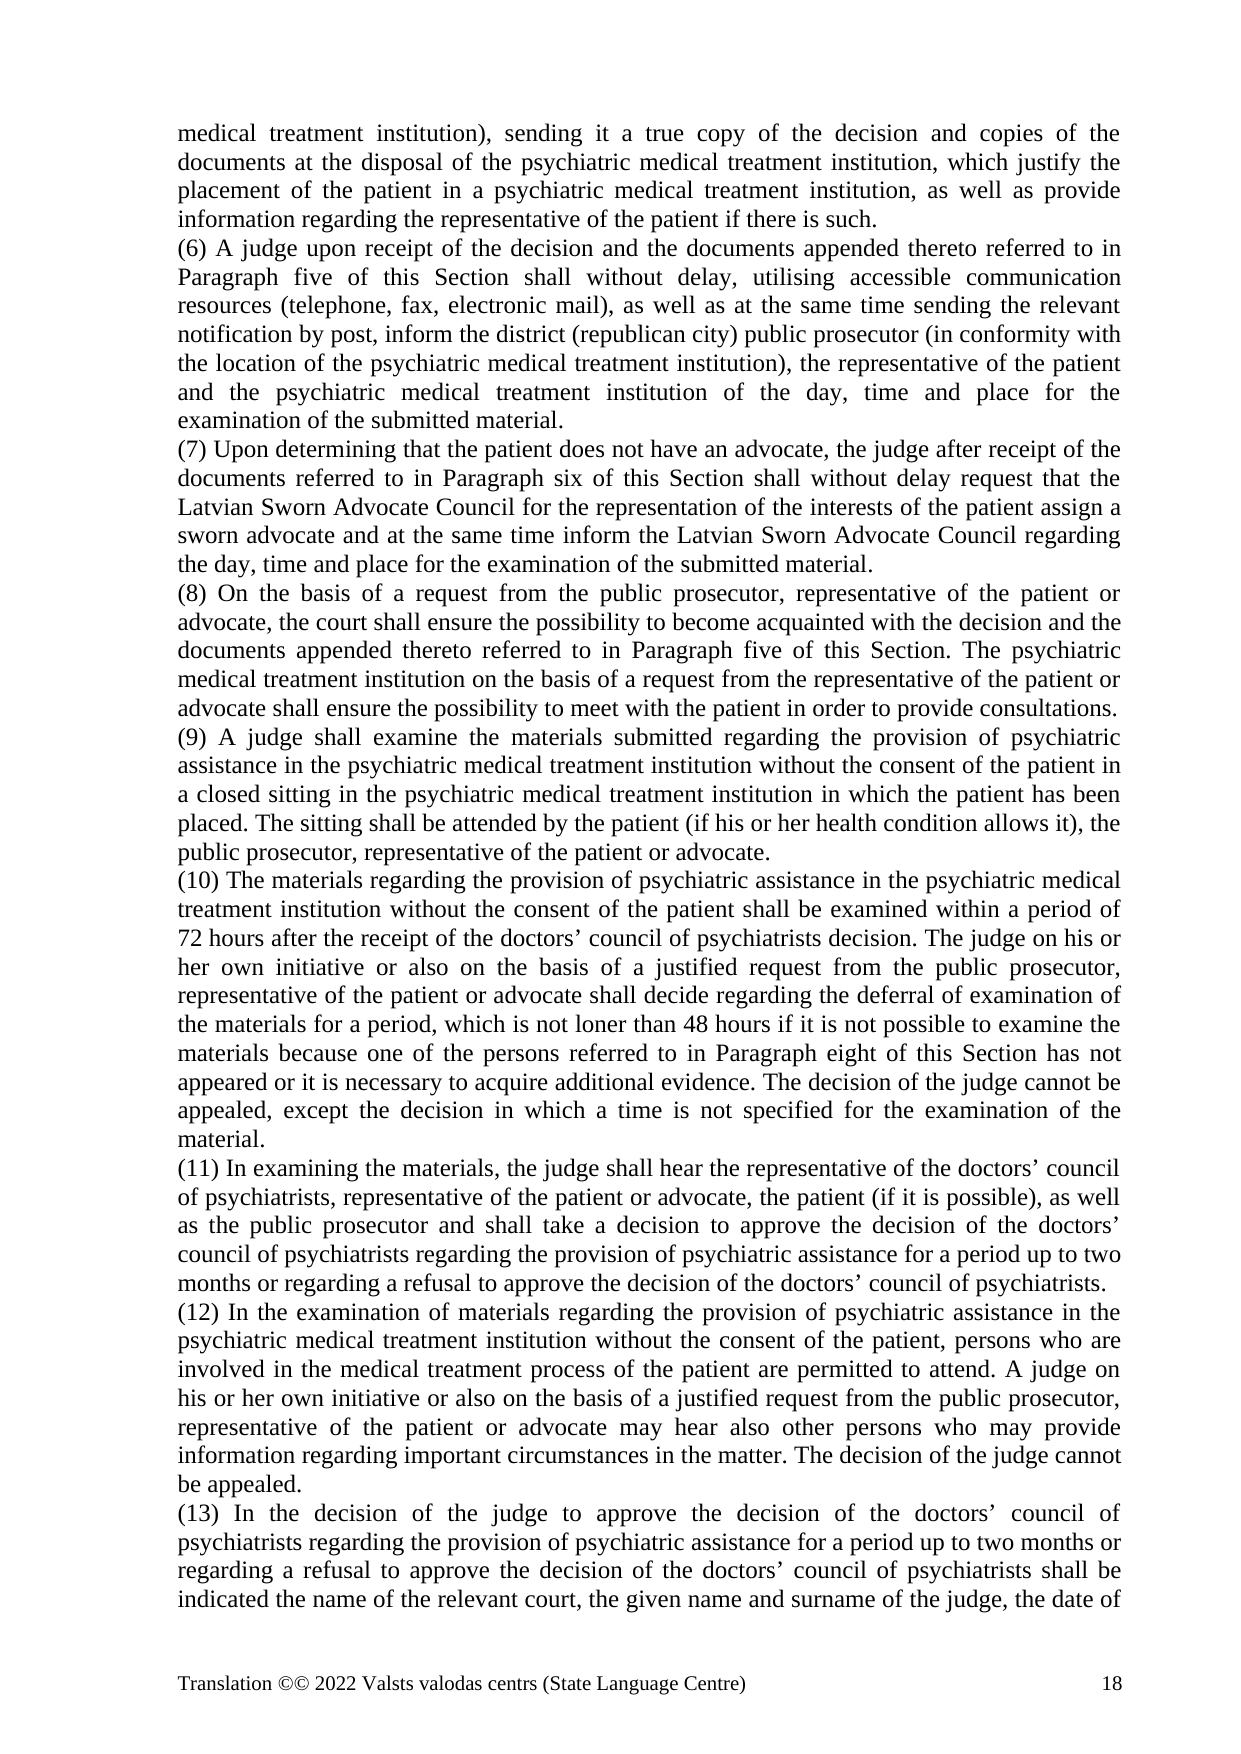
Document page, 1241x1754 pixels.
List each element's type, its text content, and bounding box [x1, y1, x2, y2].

text (6) A judge upon receipt of the decision and the documents appended thereto referred to in Paragraph five of this Section shall without delay, utilising accessible communication resources (telephone, fax, electronic mail), as well as at the same time sending the relevant notification by post, inform the district (republican city) public prosecutor (in conformity with the location of the psychiatric medical treatment institution), the representative of the patient and the psychiatric medical treatment institution of the day, time and place for the examination of the submitted material. [177, 233, 1122, 434]
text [177, 1498, 1122, 1613]
text (12) In the examination of materials regarding the provision of psychiatric assistance in the psychiatric medical treatment institution without the consent of the patient, persons who are involved in the medical treatment process of the patient are permitted to attend. A judge on his or her own initiative or also on the basis of a justified request from the public prosecutor, representative of the patient or advocate may hear also other persons who may provide information regarding important circumstances in the matter. The decision of the judge cannot be appealed. [177, 1297, 1122, 1498]
text (11) In examining the materials, the judge shall hear the representative of the doctors’ council of psychiatrists, representative of the patient or advocate, the patient (if it is possible), as well as the public prosecutor and shall take a decision to approve the decision of the doctors’ council of psychiatrists regarding the provision of psychiatric assistance for a period up to two months or regarding a refusal to approve the decision of the doctors’ council of psychiatrists. [177, 1153, 1122, 1297]
text (8) On the basis of a request from the public prosecutor, representative of the patient or advocate, the court shall ensure the possibility to become acquainted with the decision and the documents appended thereto referred to in Paragraph five of this Section. The psychiatric medical treatment institution on the basis of a request from the representative of the patient or advocate shall ensure the possibility to meet with the patient in order to provide consultations. [177, 578, 1122, 722]
text (7) Upon determining that the patient does not have an advocate, the judge after receipt of the documents referred to in Paragraph six of this Section shall without delay request that the Latvian Sworn Advocate Council for the representation of the interests of the patient assign a sworn advocate and at the same time inform the Latvian Sworn Advocate Council regarding the day, time and place for the examination of the submitted material. [177, 434, 1122, 578]
text (9) A judge shall examine the materials submitted regarding the provision of psychiatric assistance in the psychiatric medical treatment institution without the consent of the patient in a closed sitting in the psychiatric medical treatment institution in which the patient has been placed. The sitting shall be attended by the patient (if his or her health condition allows it), the public prosecutor, representative of the patient or advocate. [177, 722, 1122, 866]
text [177, 118, 1122, 233]
text (10) The materials regarding the provision of psychiatric assistance in the psychiatric medical treatment institution without the consent of the patient shall be examined within a period of 72 hours after the receipt of the doctors’ council of psychiatrists decision. The judge on his or her own initiative or also on the basis of a justified request from the public prosecutor, representative of the patient or advocate shall decide regarding the deferral of examination of the materials for a period, which is not loner than 48 hours if it is not possible to examine the materials because one of the persons referred to in Paragraph eight of this Section has not appeared or it is necessary to acquire additional evidence. The decision of the judge cannot be appealed, except the decision in which a time is not specified for the examination of the material. [177, 866, 1122, 1153]
